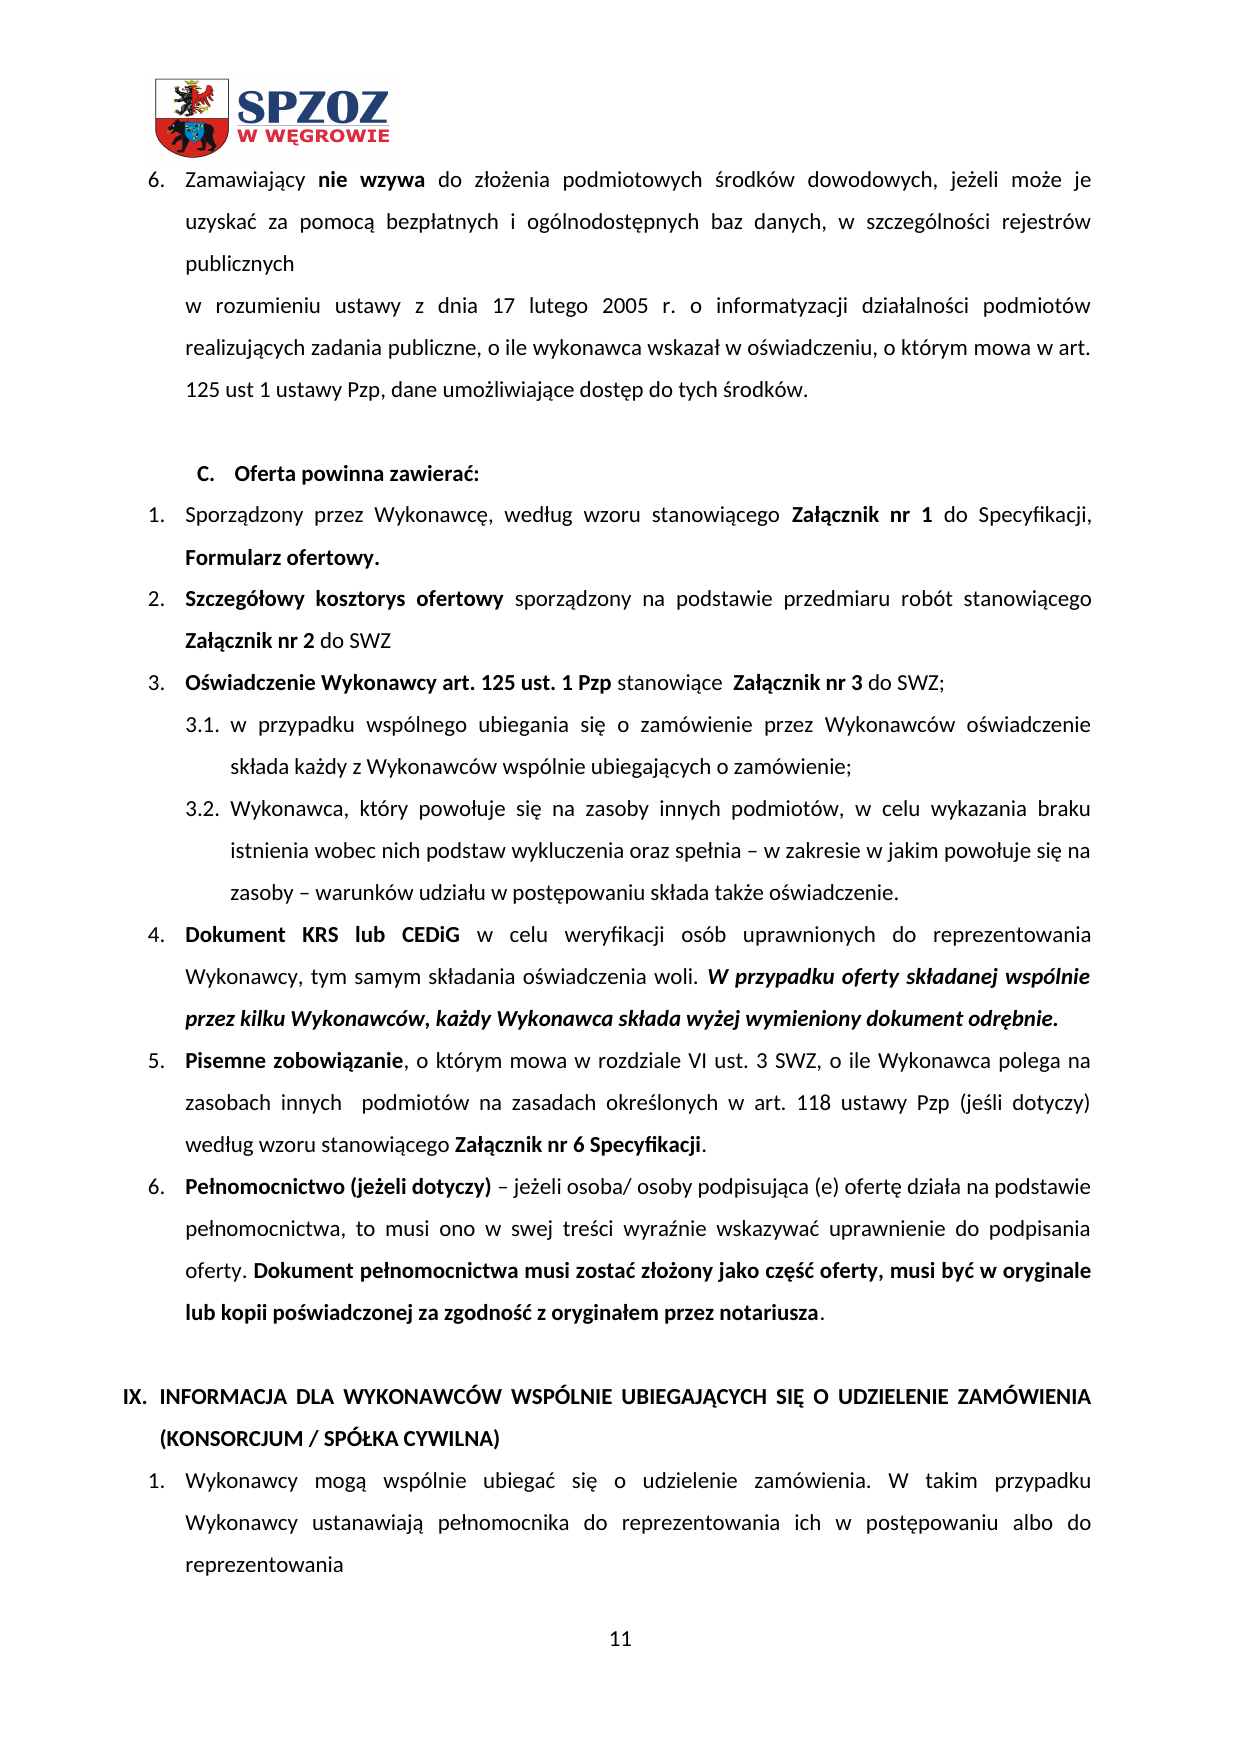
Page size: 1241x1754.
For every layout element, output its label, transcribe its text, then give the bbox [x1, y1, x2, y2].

list Szczegółowy kosztorys ofertowy sporządzony na podstawie przedmiaru robót stanowiącego Załącznik nr 2 do SWZ [148, 584, 1093, 654]
list INFORMACJA DLA WYKONAWCÓW WSPÓLNIE UBIEGAJĄCYCH SIĘ O UDZIELENIE ZAMÓWIENIA (KONSORCJUM / SPÓŁKA CYWILNA) [148, 1382, 1093, 1452]
list Oświadczenie Wykonawcy art. 125 ust. 1 Pzp stanowiące Załącznik nr 3 do SWZ; [148, 668, 1093, 697]
list Oferta powinna zawierać: [197, 459, 1093, 487]
picture [147, 73, 400, 165]
list Zamawiający nie wzywa do złożenia podmiotowych środków dowodowych, jeżeli może je uzyskać za pomocą bezpłatnych i ogólnodostępnych baz danych, w szczególności rejestrów publicznych w rozumieniu ustawy z dnia 17 lutego 2005 r. o informatyzacji działalności podmiotów realizujących zadania publiczne, o ile wykonawca wskazał w oświadczeniu, o którym mowa w art. 125 ust 1 ustawy Pzp, dane umożliwiające dostęp do tych środków. [148, 165, 1093, 403]
list w przypadku wspólnego ubiegania się o zamówienie przez Wykonawców oświadczenie składa każdy z Wykonawców wspólnie ubiegających o zamówienie; [185, 711, 1093, 781]
list Pełnomocnictwo (jeżeli dotyczy) – jeżeli osoba/ osoby podpisująca (e) ofertę działa na podstawie pełnomocnictwa, to musi ono w swej treści wyraźnie wskazywać uprawnienie do podpisania oferty. Dokument pełnomocnictwa musi zostać złożony jako część oferty, musi być w oryginale lub kopii poświadczonej za zgodność z oryginałem przez notariusza. [148, 1172, 1093, 1326]
list Dokument KRS lub CEDiG w celu weryfikacji osób uprawnionych do reprezentowania Wykonawcy, tym samym składania oświadczenia woli. W przypadku oferty składanej wspólnie przez kilku Wykonawców, każdy Wykonawca składa wyżej wymieniony dokument odrębnie. [148, 920, 1093, 1032]
list Sporządzony przez Wykonawcę, według wzoru stanowiącego Załącznik nr 1 do Specyfikacji, Formularz ofertowy. [148, 501, 1093, 571]
list Pisemne zobowiązanie, o którym mowa w rozdziale VI ust. 3 SWZ, o ile Wykonawca polega na zasobach innych podmiotów na zasadach określonych w art. 118 ustawy Pzp (jeśli dotyczy) według wzoru stanowiącego Załącznik nr 6 Specyfikacji. [148, 1046, 1093, 1158]
list Wykonawca, który powołuje się na zasoby innych podmiotów, w celu wykazania braku istnienia wobec nich podstaw wykluczenia oraz spełnia – w zakresie w jakim powołuje się na zasoby – warunków udziału w postępowaniu składa także oświadczenie. [185, 794, 1093, 906]
